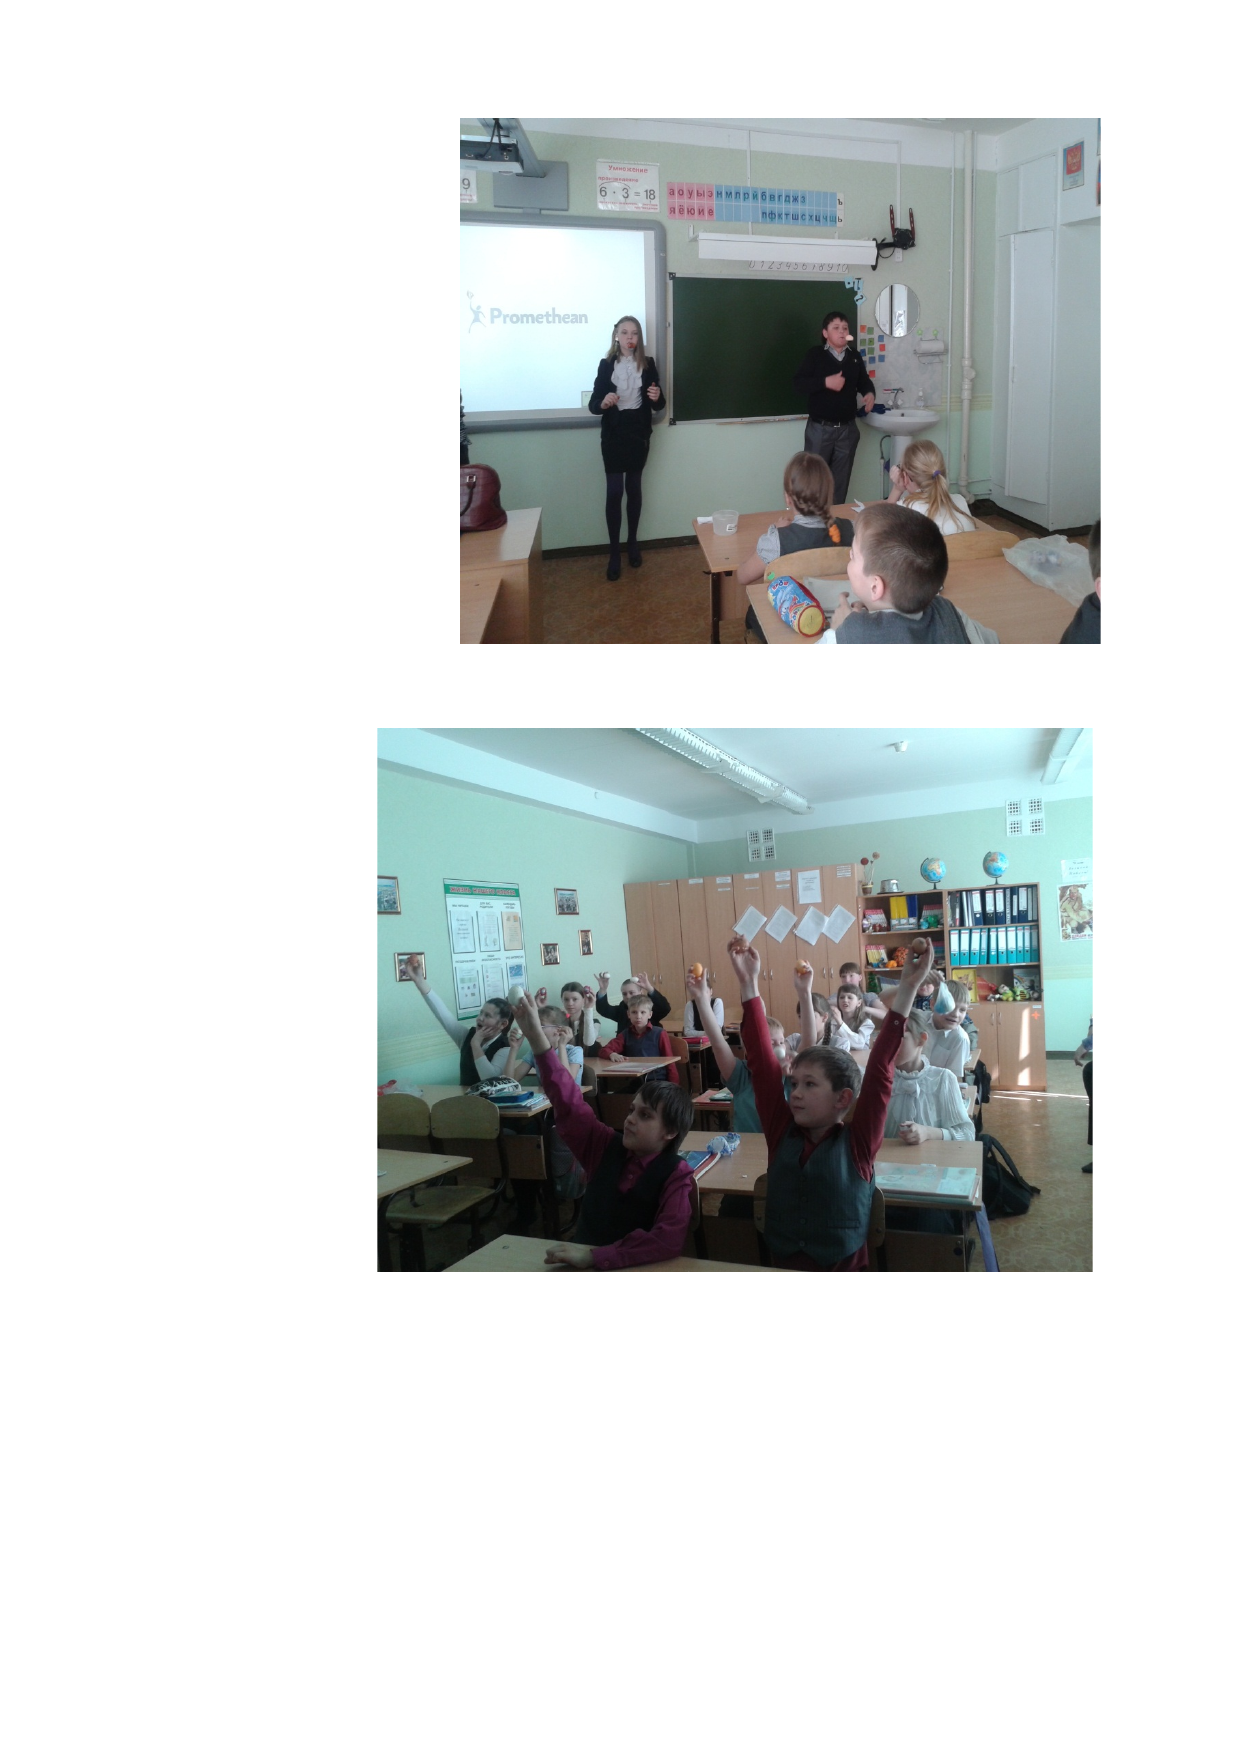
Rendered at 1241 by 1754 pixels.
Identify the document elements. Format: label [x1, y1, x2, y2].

picture [460, 118, 1101, 644]
picture [377, 728, 1093, 1272]
